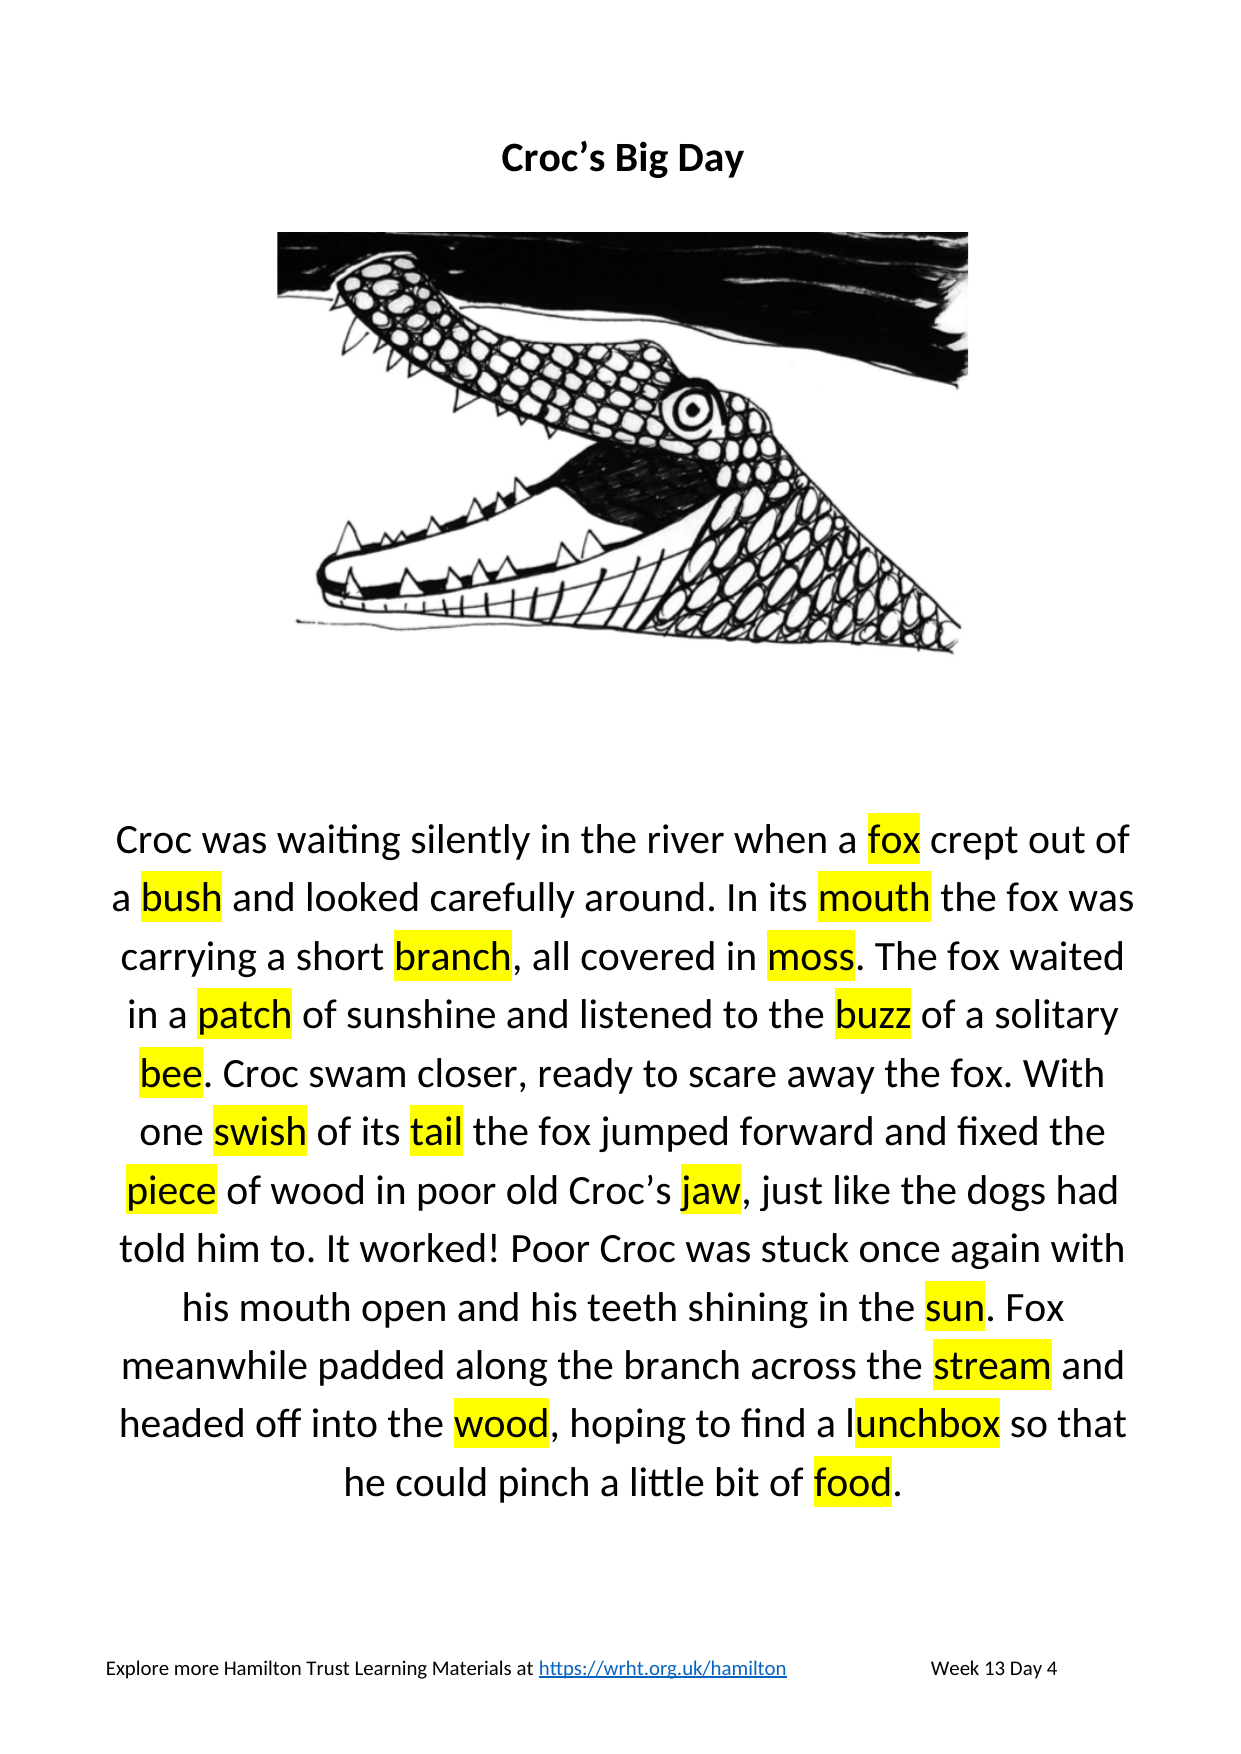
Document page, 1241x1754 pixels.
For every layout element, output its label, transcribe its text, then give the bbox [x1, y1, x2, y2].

text Croc was waiting silently in the river when a fox crept out of a bush and looked carefully around. In its mouth the fox was carrying a short branch, all covered in moss. The fox waited in a patch of sunshine and listened to the buzz of a solitary bee. Croc swam closer, ready to scare away the fox. With one swish of its tail the fox jumped forward and fixed the piece of wood in poor old Croc’s jaw, just like the dogs had told him to. It worked! Poor Croc was stuck once again with his mouth open and his teeth shining in the sun. Fox meanwhile padded along the branch across the stream and headed off into the wood, hoping to find a lunchbox so that he could pinch a little bit of food. [106, 813, 1140, 1507]
text Croc’s Big Day [106, 131, 1140, 182]
picture [277, 232, 969, 691]
